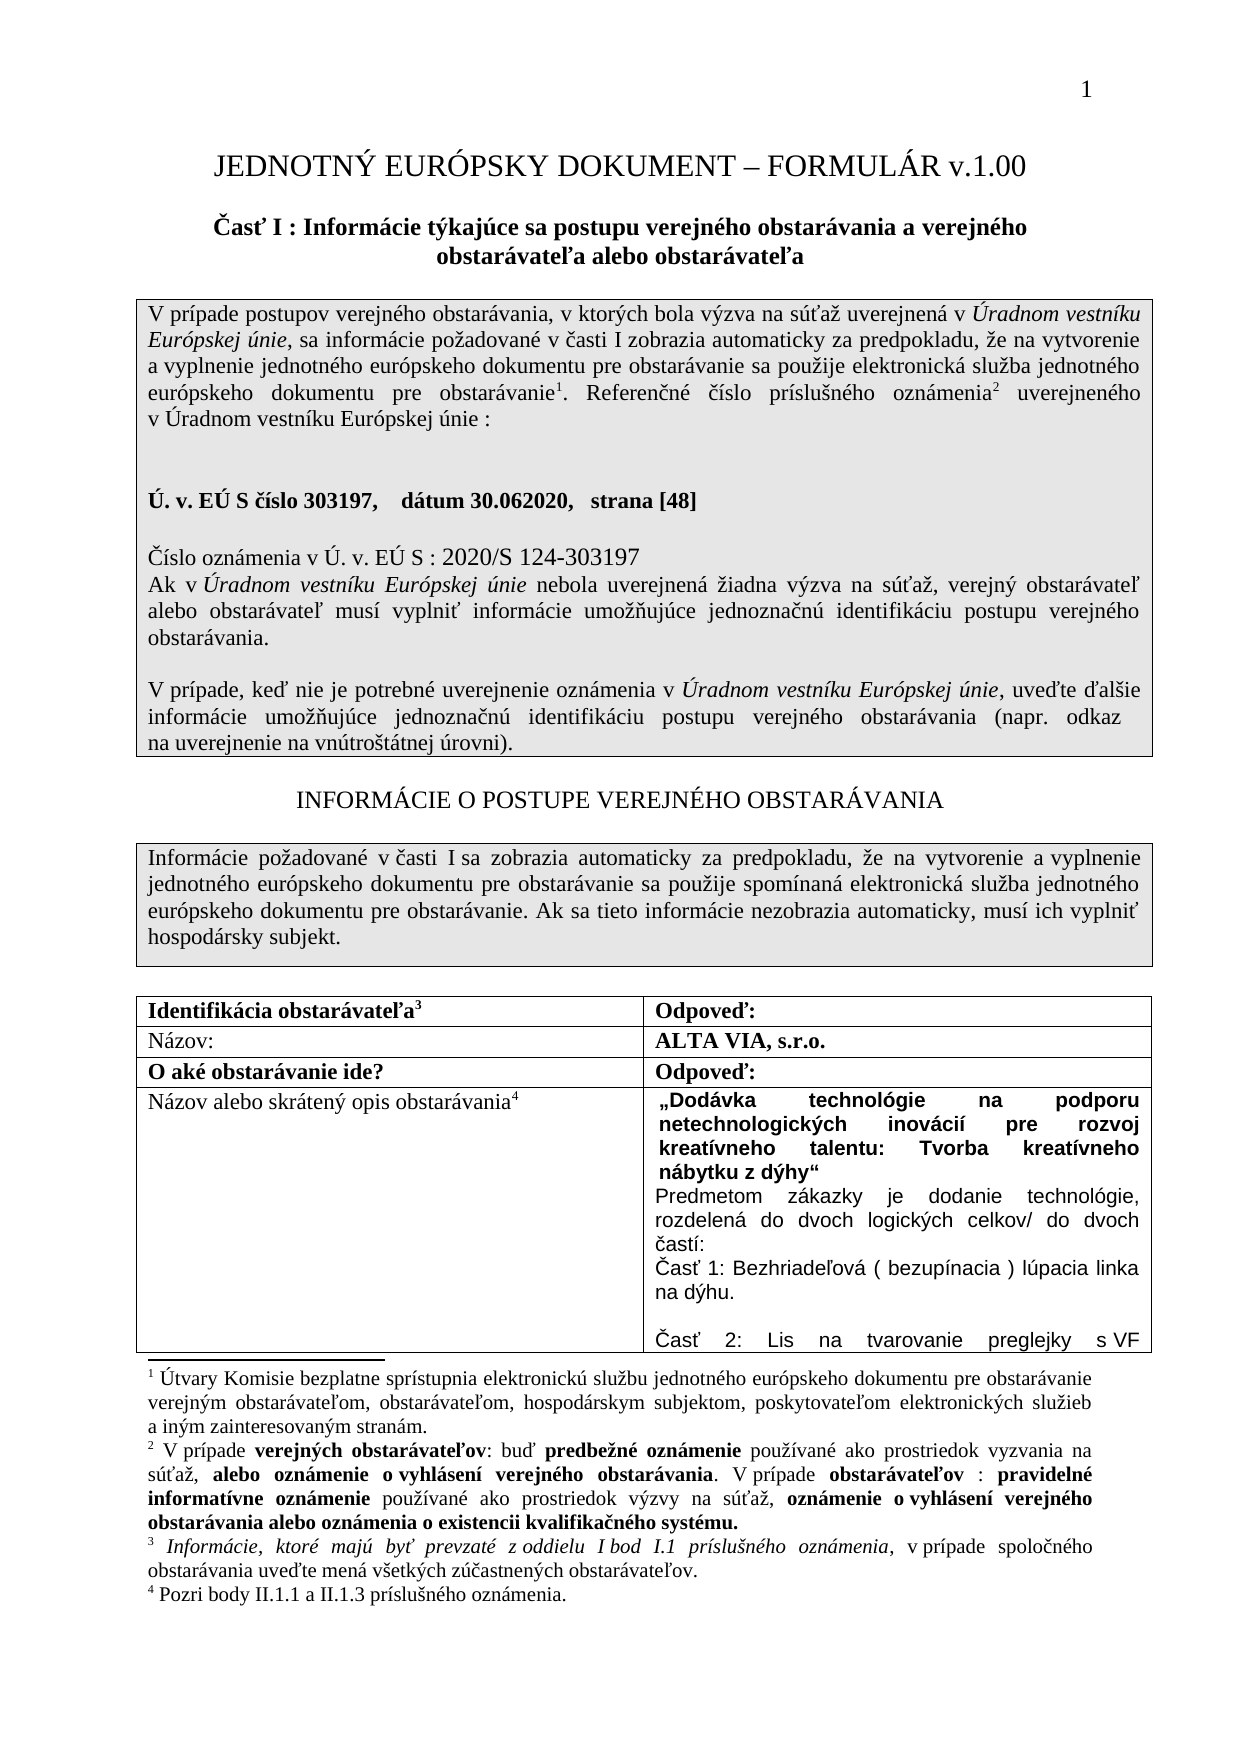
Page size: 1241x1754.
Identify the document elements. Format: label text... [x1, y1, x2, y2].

text INFORMÁCIE O POSTUPE VEREJNÉHO OBSTARÁVANIA [148, 785, 1093, 814]
table_cell Odpoveď: [644, 1058, 1151, 1087]
table_cell Názov: [137, 1027, 643, 1057]
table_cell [137, 1088, 643, 1352]
table_header Identifikácia obstarávateľa [137, 997, 643, 1026]
table_header Informácie požadované v časti I sa zobrazia automaticky za predpokladu, že na vytvorenie a vyplnenie jednotného európskeho dokumentu pre obstarávanie sa použije spomínaná elektronická služba jednotného európskeho dokumentu pre obstarávanie. Ak sa tieto informácie nezobrazia automaticky, musí ich vyplniť hospodársky subjekt. [137, 844, 1152, 966]
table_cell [644, 1088, 1151, 1352]
table_header Odpoveď: [644, 997, 1151, 1026]
table_cell O aké obstarávanie ide? [137, 1058, 643, 1087]
text Časť I : Informácie týkajúce sa postupu verejného obstarávania a verejného obstarávateľa alebo obstarávateľa [148, 212, 1093, 270]
table_cell ALTA VIA, s.r.o. [644, 1027, 1151, 1057]
text JEDNOTNÝ EURÓPSKY DOKUMENT – FORMULÁR v.1.00 [148, 148, 1093, 183]
table_header V prípade postupov verejného obstarávania, v ktorých bola výzva na súťaž uverejnená v Úradnom vestníku Európskej únie, sa informácie požadované v časti I zobrazia automaticky za predpokladu, že na vytvorenie a vyplnenie jednotného európskeho dokumentu pre obstarávanie sa použije elektronická služba jednotného európskeho dokumentu pre obstarávanie. Referenčné číslo príslušného oznámenia uverejneného v Úradnom vestníku Európskej únie : Ú. v. EÚ S číslo 303197, dátum 30.062020, strana [48] Číslo oznámenia v Ú. v. EÚ S : 2020/S 124-303197 Ak v Úradnom vestníku Európskej únie nebola uverejnená žiadna výzva na súťaž, verejný obstarávateľ alebo obstarávateľ musí vyplniť informácie umožňujúce jednoznačnú identifikáciu postupu verejného obstarávania. V prípade, keď nie je potrebné uverejnenie oznámenia v Úradnom vestníku Európskej únie, uveďte ďalšie informácie umožňujúce jednoznačnú identifikáciu postupu verejného obstarávania (napr. odkaz na uverejnenie na vnútroštátnej úrovni). [137, 300, 1152, 756]
